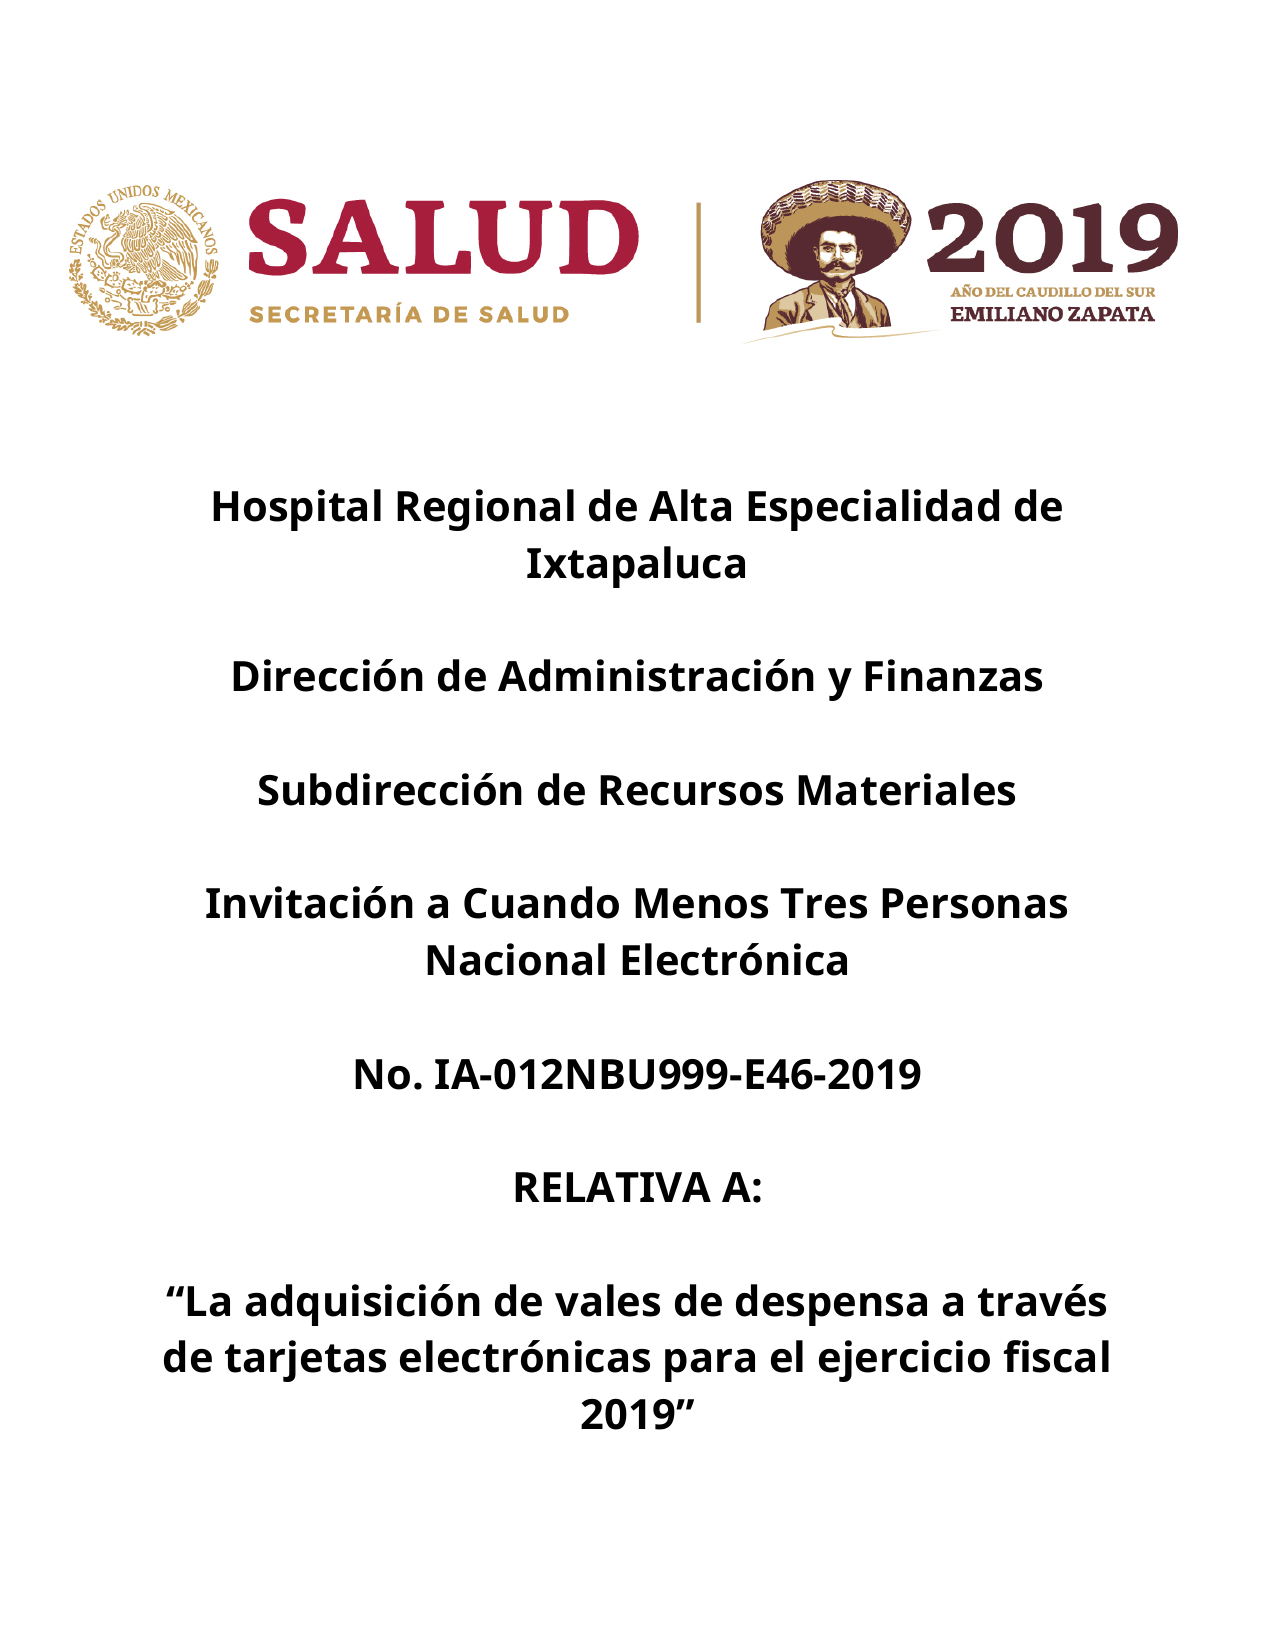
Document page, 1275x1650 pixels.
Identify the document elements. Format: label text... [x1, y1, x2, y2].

text Hospital Regional de Alta Especialidad de Ixtapaluca [148, 477, 1127, 590]
text “La adquisición de vales de despensa a través de tarjetas electrónicas para el ejercicio fiscal 2019” [148, 1272, 1127, 1442]
text Subdirección de Recursos Materiales [148, 761, 1127, 817]
text Dirección de Administración y Finanzas [148, 647, 1127, 704]
text Invitación a Cuando Menos Tres Personas Nacional Electrónica [148, 874, 1127, 988]
text No. IA-012NBU999-E46-2019 [148, 1044, 1127, 1101]
text RELATIVA A: [148, 1158, 1127, 1215]
picture [21, 85, 1219, 396]
